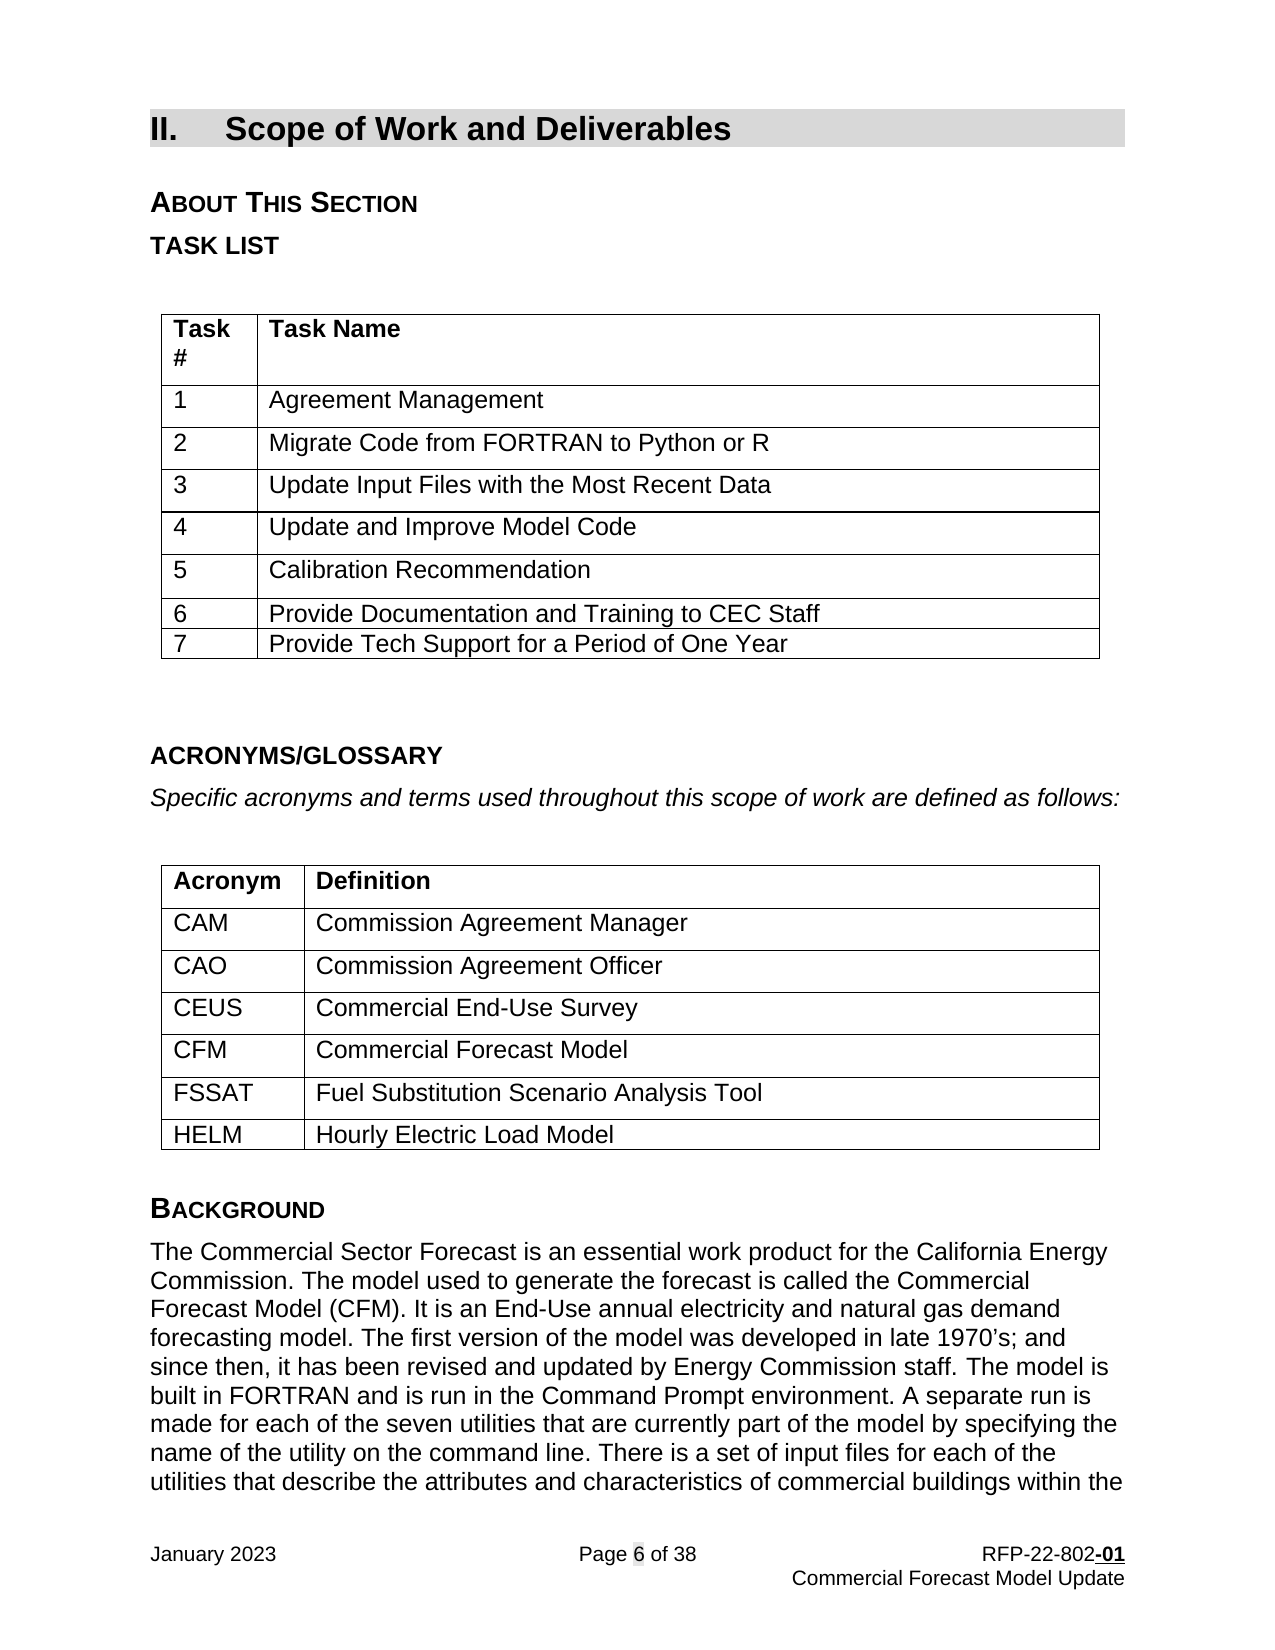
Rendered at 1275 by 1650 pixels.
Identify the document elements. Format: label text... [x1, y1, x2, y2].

table_cell Agreement Management [258, 386, 1099, 427]
table_cell CFM [162, 1035, 304, 1077]
table_cell CAM [162, 909, 304, 950]
text Specific acronyms and terms used throughout this scope of work are defined as follows: [150, 783, 1125, 811]
table_cell Provide Tech Support for a Period of One Year [258, 629, 1099, 658]
table_header Definition [305, 866, 1099, 907]
table_cell Provide Documentation and Training to CEC Staff [258, 599, 1099, 628]
table_cell HELM [162, 1120, 304, 1149]
table_cell Update Input Files with the Most Recent Data [258, 470, 1099, 511]
table_cell Commission Agreement Manager [305, 909, 1099, 950]
table_cell Commercial End-Use Survey [305, 993, 1099, 1034]
text TASK LIST [150, 231, 1125, 260]
table_cell 5 [162, 555, 257, 598]
table_header Task # [162, 315, 257, 384]
table_cell 7 [162, 629, 257, 658]
table_cell Commercial Forecast Model [305, 1035, 1099, 1077]
table_cell Migrate Code from FORTRAN to Python or R [258, 428, 1099, 469]
table_cell Commission Agreement Officer [305, 951, 1099, 992]
subtitle About This Section [150, 185, 1125, 218]
table_cell FSSAT [162, 1078, 304, 1119]
text ACRONYMS/GLOSSARY [150, 741, 1125, 770]
subtitle II. Scope of Work and Deliverables [150, 109, 1125, 147]
table_header Acronym [162, 866, 304, 907]
table_cell Hourly Electric Load Model [305, 1120, 1099, 1149]
table_header Task Name [258, 315, 1099, 384]
table_cell Calibration Recommendation [258, 555, 1099, 598]
table_cell 1 [162, 386, 257, 427]
table_cell CEUS [162, 993, 304, 1034]
table_cell Fuel Substitution Scenario Analysis Tool [305, 1078, 1099, 1119]
table_cell 3 [162, 470, 257, 511]
table_cell 6 [162, 599, 257, 628]
table_cell 2 [162, 428, 257, 469]
table_cell Update and Improve Model Code [258, 513, 1099, 554]
table_cell 4 [162, 513, 257, 554]
subtitle Background [150, 1191, 1125, 1224]
table_cell CAO [162, 951, 304, 992]
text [150, 1237, 1125, 1496]
